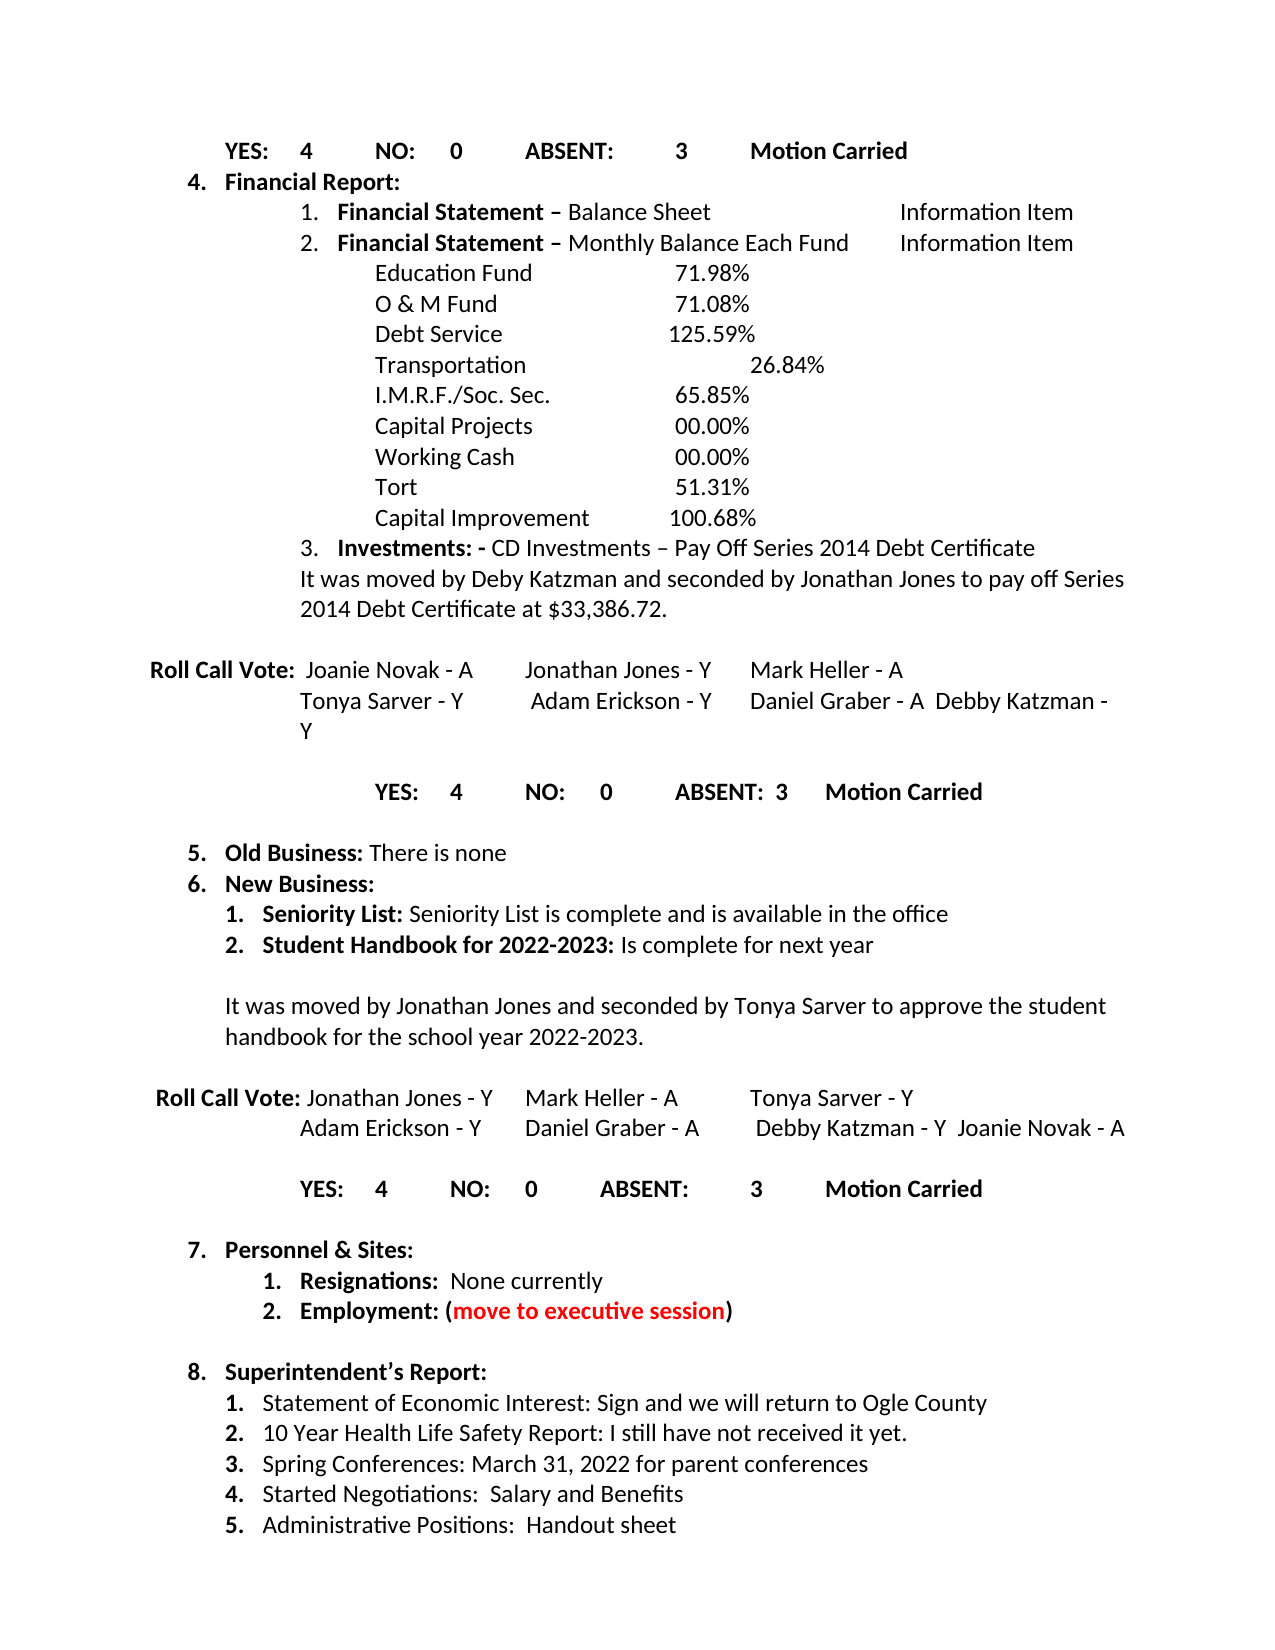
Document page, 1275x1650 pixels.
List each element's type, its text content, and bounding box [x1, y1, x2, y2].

list 10 Year Health Life Safety Report: I still have not received it yet. [225, 1417, 1125, 1448]
list Administrative Positions: Handout sheet [225, 1509, 1125, 1539]
text Tort 51.31% [375, 471, 1125, 502]
list Financial Report: [187, 166, 1125, 197]
list Personnel & Sites: [187, 1234, 1125, 1265]
text Roll Call Vote: Jonathan Jones - Y Mark Heller - A Tonya Sarver - Y [150, 1082, 1125, 1112]
text Debt Service 125.59% [375, 319, 1125, 349]
list Started Negotiations: Salary and Benefits [225, 1478, 1125, 1509]
text Capital Projects 00.00% [375, 410, 1125, 441]
text YES: 4 NO: 0 ABSENT: 3 Motion Carried [150, 1173, 1125, 1204]
text It was moved by Deby Katzman and seconded by Jonathan Jones to pay off Series 2014 Debt Certificate at $33,386.72. [300, 563, 1125, 624]
text Education Fund 71.98% [375, 258, 1125, 288]
text Capital Improvement 100.68% [375, 502, 1125, 532]
text Adam Erickson - Y Daniel Graber - A Debby Katzman - Y Joanie Novak - A [150, 1112, 1125, 1143]
text YES: 4 NO: 0 ABSENT: 3 Motion Carried [300, 776, 1125, 807]
list Investments: - CD Investments – Pay Off Series 2014 Debt Certificate [300, 532, 1125, 563]
text O & M Fund 71.08% [375, 288, 1125, 319]
list Spring Conferences: March 31, 2022 for parent conferences [225, 1448, 1125, 1478]
list Student Handbook for 2022-2023: Is complete for next year [225, 929, 1125, 959]
list Statement of Economic Interest: Sign and we will return to Ogle County [225, 1387, 1125, 1417]
text Tonya Sarver - Y Adam Erickson - Y Daniel Graber - A Debby Katzman - Y [300, 685, 1125, 746]
text Roll Call Vote: Joanie Novak - A Jonathan Jones - Y Mark Heller - A [150, 654, 1125, 685]
list Superintendent’s Report: [187, 1356, 1125, 1387]
text YES: 4 NO: 0 ABSENT: 3 Motion Carried [225, 136, 1125, 166]
text Transportation 26.84% [375, 349, 1125, 380]
text I.M.R.F./Soc. Sec. 65.85% [375, 380, 1125, 410]
list Resignations: None currently [262, 1265, 1125, 1295]
list Financial Statement – Monthly Balance Each Fund Information Item [300, 227, 1125, 258]
text It was moved by Jonathan Jones and seconded by Tonya Sarver to approve the student handbook for the school year 2022-2023. [225, 990, 1125, 1051]
list Seniority List: Seniority List is complete and is available in the office [225, 898, 1125, 929]
list New Business: [187, 868, 1125, 898]
list Employment: (move to executive session) [262, 1295, 1125, 1326]
list Financial Statement – Balance Sheet Information Item [300, 197, 1125, 227]
list Old Business: There is none [187, 837, 1125, 868]
text Working Cash 00.00% [375, 441, 1125, 471]
